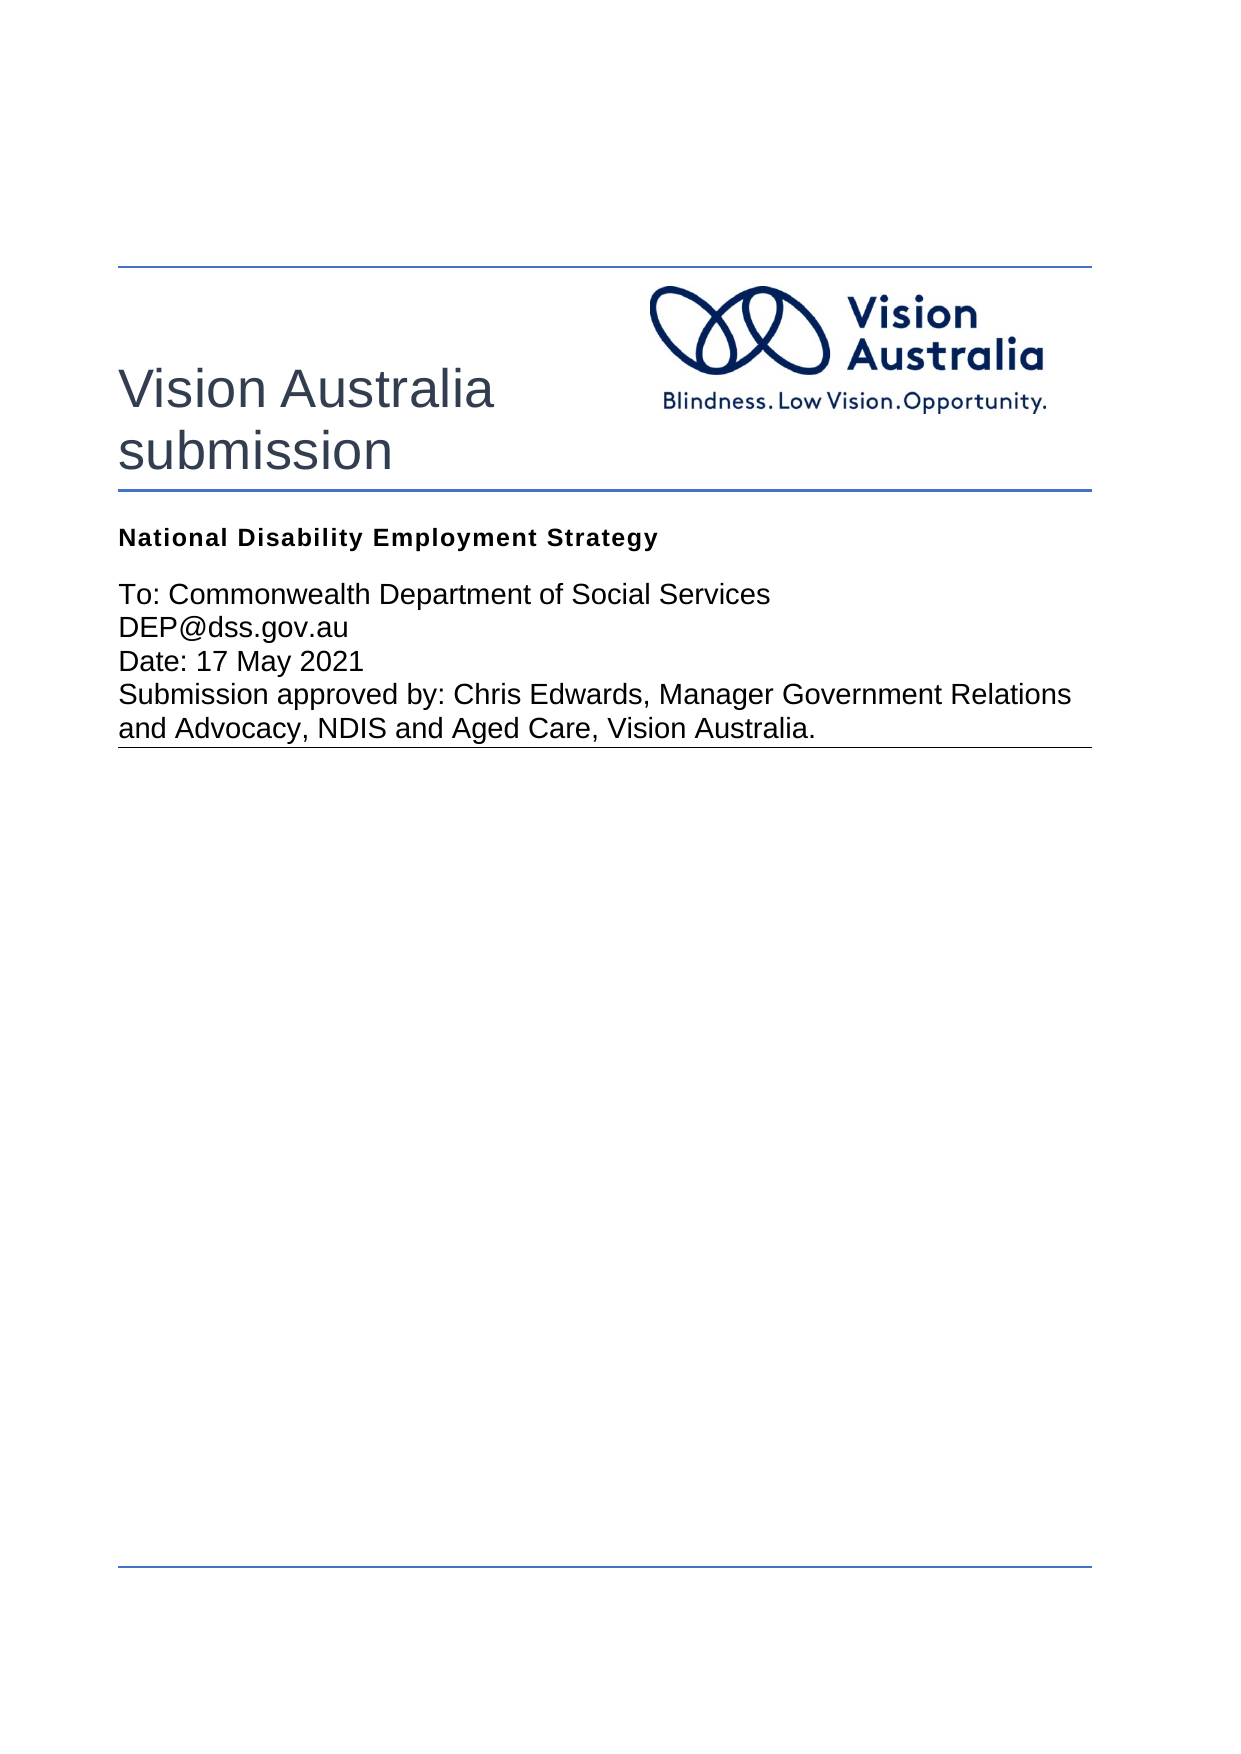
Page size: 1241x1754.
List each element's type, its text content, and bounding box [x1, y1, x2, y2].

text To: Commonwealth Department of Social Services [118, 577, 1092, 610]
title Vision Australia submission [118, 357, 1092, 489]
subtitle National Disability Employment Strategy [118, 523, 1092, 552]
text Date: 17 May 2021 [118, 644, 1092, 677]
text Submission approved by: Chris Edwards, Manager Government Relations and Advocacy, NDIS and Aged Care, Vision Australia. [118, 677, 1092, 747]
picture [650, 286, 1046, 414]
text DEP@dss.gov.au [118, 610, 1092, 644]
